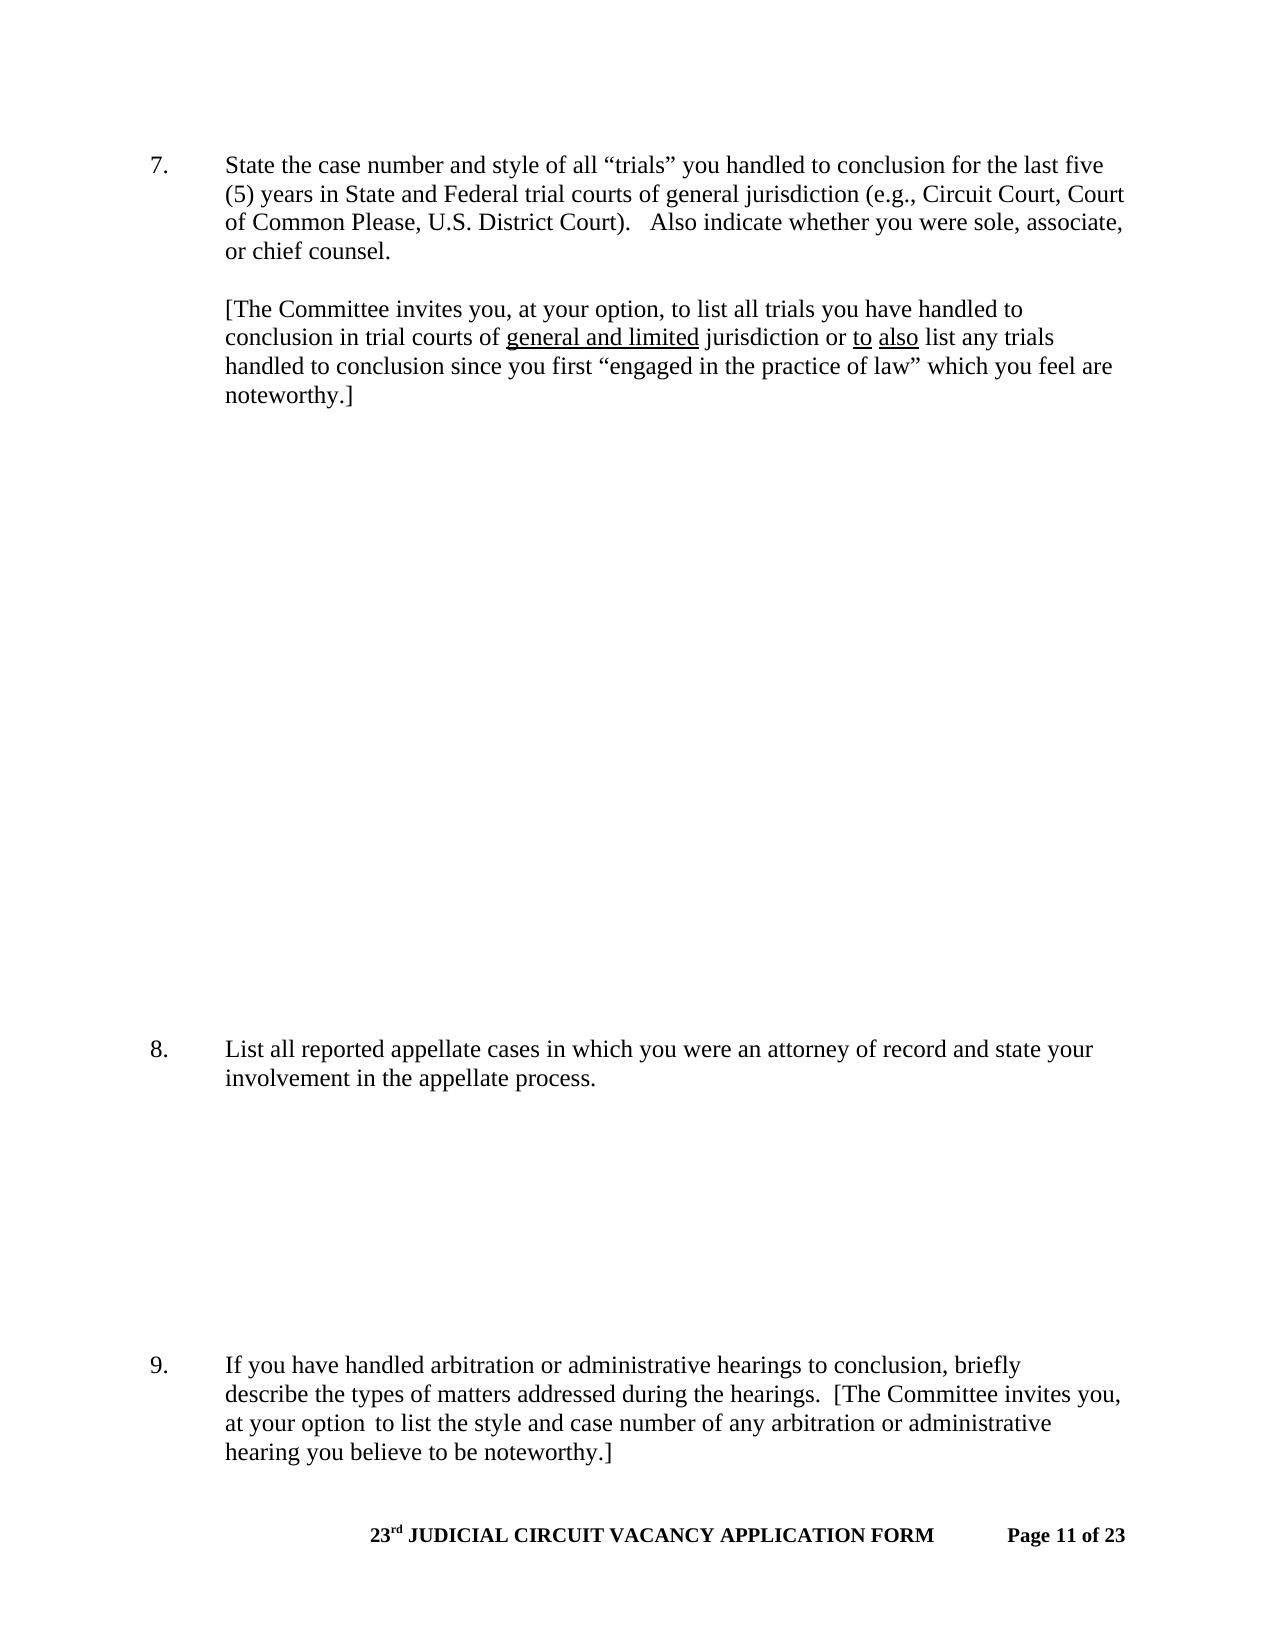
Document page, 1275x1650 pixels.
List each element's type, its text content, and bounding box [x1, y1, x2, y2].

text 7. State the case number and style of all “trials” you handled to conclusion for the last five (5) years in State and Federal trial courts of general jurisdiction (e.g., Circuit Court, Court of Common Please, U.S. District Court). Also indicate whether you were sole, associate, or chief counsel. [150, 150, 1125, 265]
text 8. List all reported appellate cases in which you were an attorney of record and state your involvement in the appellate process. [150, 1034, 1125, 1092]
text [The Committee invites you, at your option, to list all trials you have handled to conclusion in trial courts of general and limited jurisdiction or to also list any trials handled to conclusion since you first “engaged in the practice of law” which you feel are noteworthy.] [150, 294, 1125, 409]
text at your option to list the style and case number of any arbitration or administrative hearing you believe to be noteworthy.] [150, 1408, 1125, 1466]
text describe the types of matters addressed during the hearings. [The Committee invites you, [150, 1379, 1125, 1408]
text 9. If you have handled arbitration or administrative hearings to conclusion, briefly [150, 1351, 1125, 1379]
